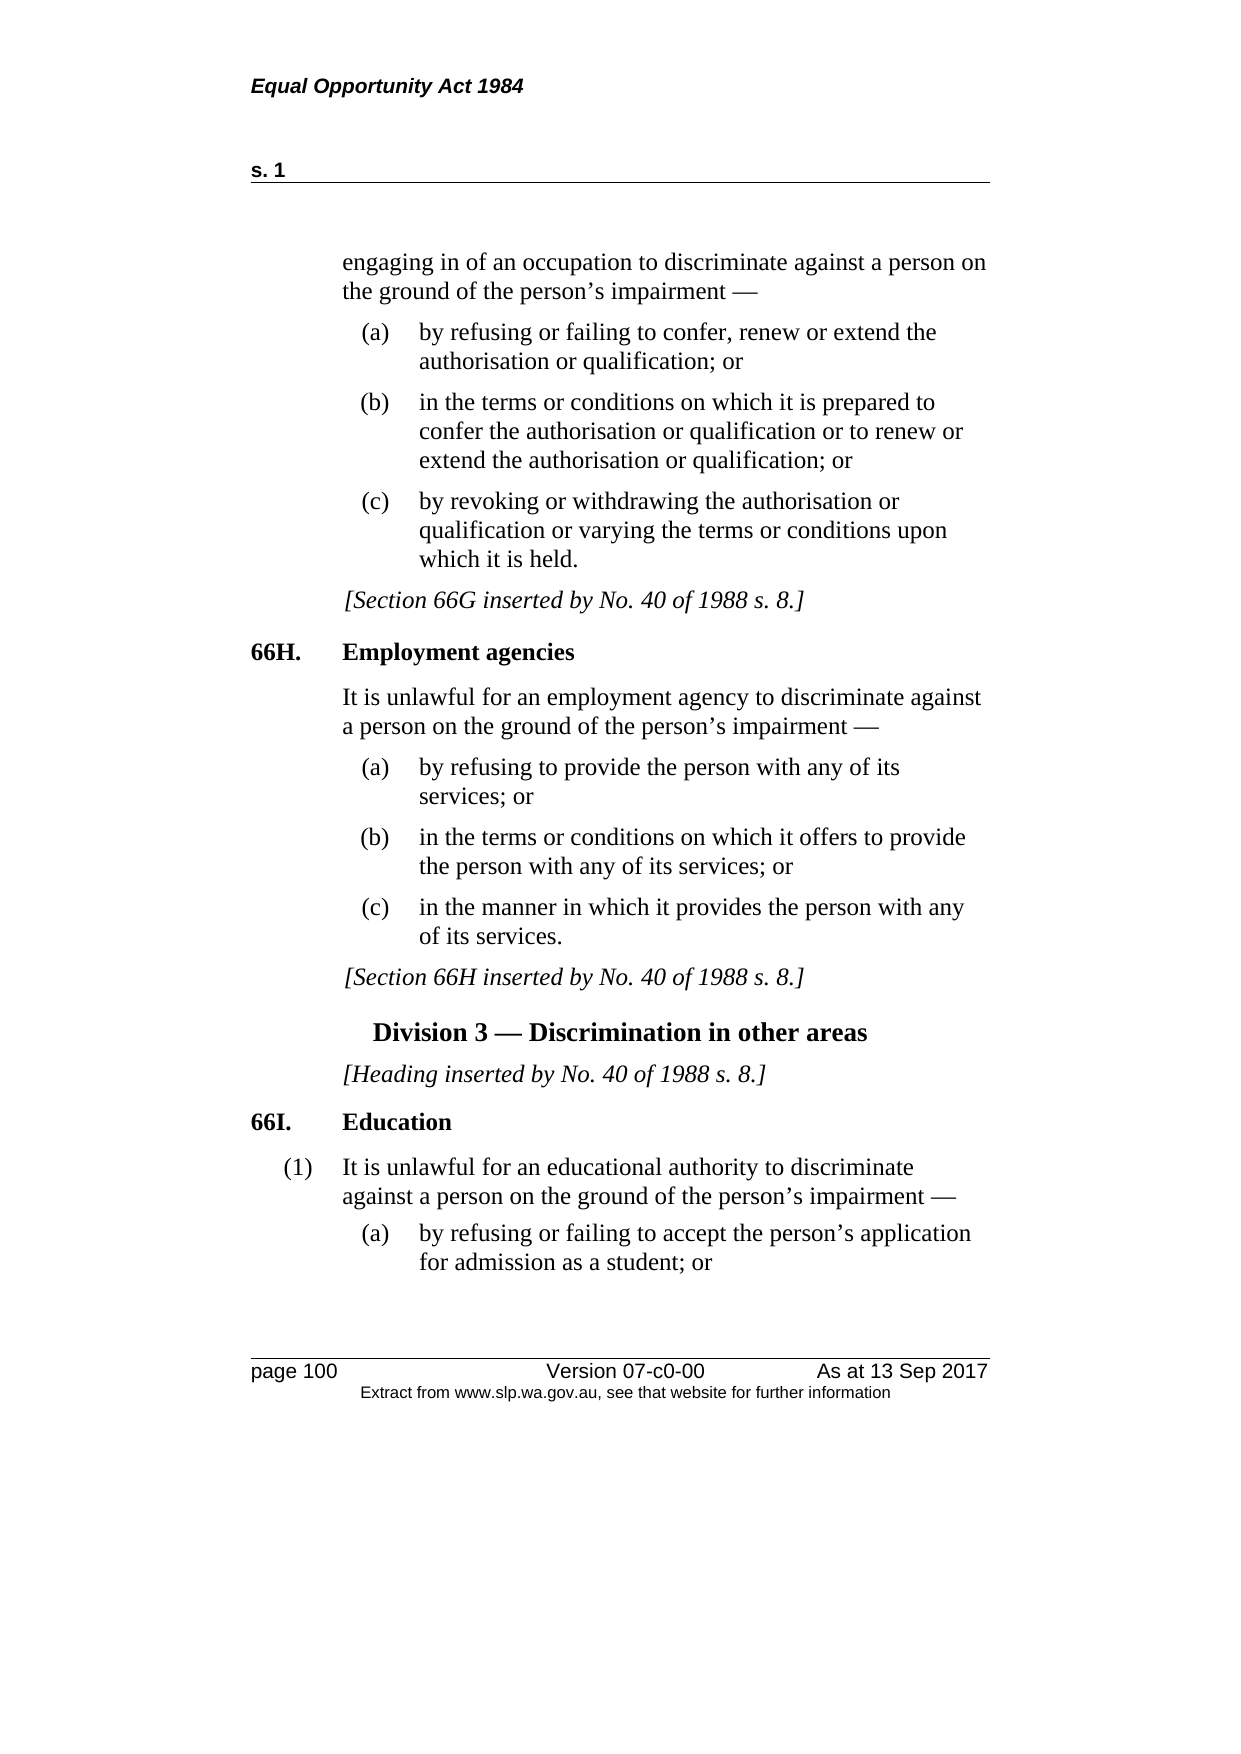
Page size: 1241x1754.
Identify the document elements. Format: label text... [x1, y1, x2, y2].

text (b) in the terms or conditions on which it is prepared to confer the authorisation or qualification or to renew or extend the authorisation or qualification; or [251, 387, 990, 474]
text [Section 66G inserted by No. 40 of 1988 s. 8.] [251, 585, 990, 614]
text (1) It is unlawful for an educational authority to discriminate against a person on the ground of the person’s impairment — [251, 1152, 990, 1210]
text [251, 247, 990, 305]
subtitle 66I. Education [251, 1107, 990, 1136]
subtitle 66H. Employment agencies [251, 637, 990, 665]
text (a) by refusing or failing to confer, renew or extend the authorisation or qualification; or [251, 317, 990, 375]
text It is unlawful for an employment agency to discriminate against a person on the ground of the person’s impairment — [251, 682, 990, 739]
text (c) in the manner in which it provides the person with any of its services. [251, 892, 990, 949]
text (c) by revoking or withdrawing the authorisation or qualification or varying the terms or conditions upon which it is held. [251, 486, 990, 572]
subtitle Division 3 — Discrimination in other areas [251, 1016, 990, 1047]
subtitle [Heading inserted by No. 40 of 1988 s. 8.] [252, 1059, 990, 1088]
text (b) in the terms or conditions on which it offers to provide the person with any of its services; or [251, 822, 990, 879]
text (a) by refusing or failing to accept the person’s application for admission as a student; or [251, 1218, 990, 1276]
text [Section 66H inserted by No. 40 of 1988 s. 8.] [251, 962, 990, 991]
text (a) by refusing to provide the person with any of its services; or [251, 752, 990, 809]
